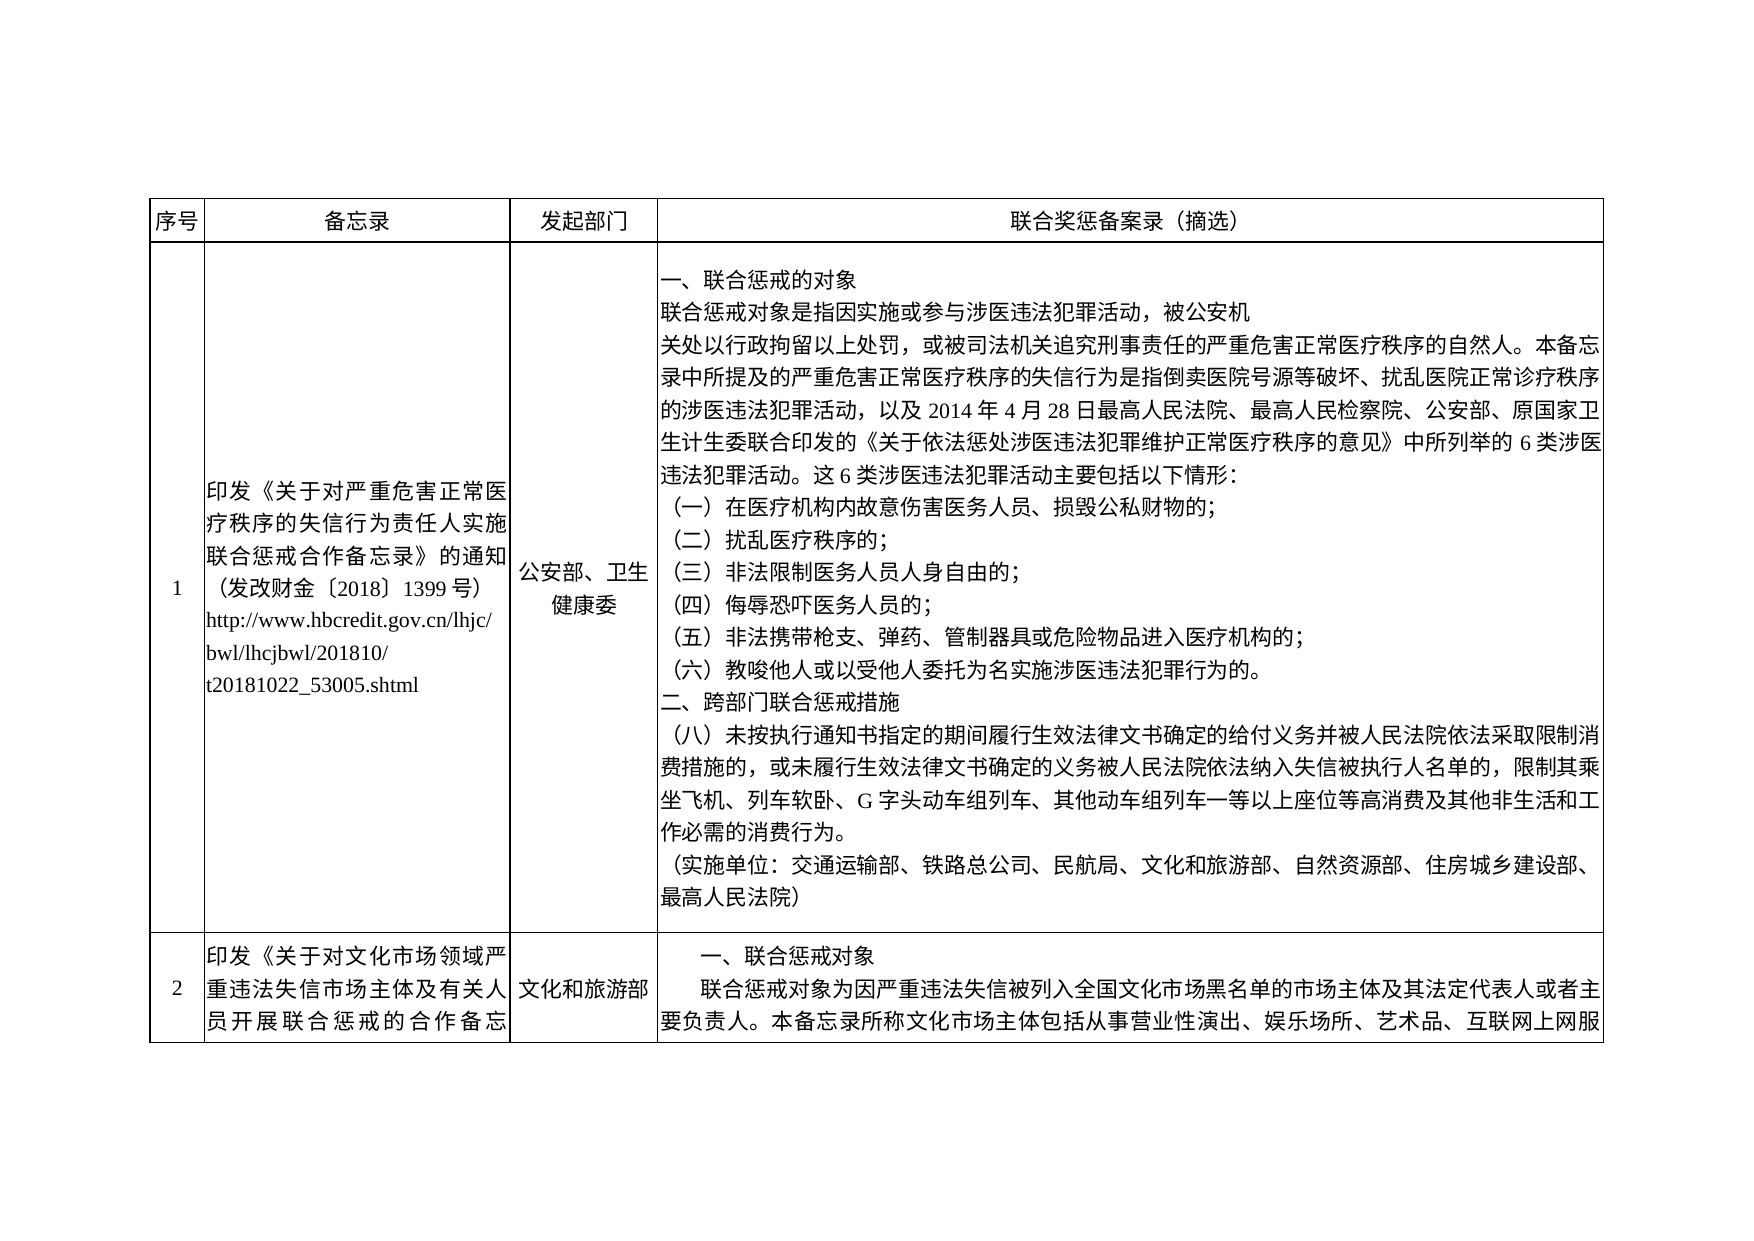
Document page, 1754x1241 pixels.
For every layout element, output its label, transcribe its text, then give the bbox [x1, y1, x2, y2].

table_header 序号 [151, 199, 204, 241]
table_header 发起部门 [511, 199, 657, 241]
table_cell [658, 933, 1603, 1042]
table_header 备忘录 [205, 199, 509, 241]
table_cell 一、联合惩戒的对象 联合惩戒对象是指因实施或参与涉医违法犯罪活动，被公安机 关处以行政拘留以上处罚，或被司法机关追究刑事责任的严重危害正常医疗秩序的自然人。本备忘录中所提及的严重危害正常医疗秩序的失信行为是指倒卖医院号源等破坏、扰乱医院正常诊疗秩序的涉医违法犯罪活动，以及 2014 年 4 月 28 日最高人民法院、最高人民检察院、公安部、原国家卫生计生委联合印发的《关于依法惩处涉医违法犯罪维护正常医疗秩序的意见》中所列举的 6 类涉医违法犯罪活动。这 6 类涉医违法犯罪活动主要包括以下情形： （一）在医疗机构内故意伤害医务人员、损毁公私财物的； （二）扰乱医疗秩序的； （三）非法限制医务人员人身自由的； （四）侮辱恐吓医务人员的； （五）非法携带枪支、弹药、管制器具或危险物品进入医疗机构的； （六）教唆他人或以受他人委托为名实施涉医违法犯罪行为的。 二、跨部门联合惩戒措施 （八）未按执行通知书指定的期间履行生效法律文书确定的给付义务并被人民法院依法采取限制消费措施的，或未履行生效法律文书确定的义务被人民法院依法纳入失信被执行人名单的，限制其乘坐飞机、列车软卧、G 字头动车组列车、其他动车组列车一等以上座位等高消费及其他非生活和工作必需的消费行为。 （实施单位：交通运输部、铁路总公司、民航局、文化和旅游部、自然资源部、住房城乡建设部、最高人民法院） [658, 243, 1603, 932]
table_cell 文化和旅游部 [511, 933, 657, 1042]
table_cell 公安部、卫生健康委 [511, 243, 657, 932]
table_header 联合奖惩备案录（摘选） [658, 199, 1603, 241]
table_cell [205, 933, 509, 1042]
table_cell 印发《关于对严重危害正常医疗秩序的失信行为责任人实施联合惩戒合作备忘录》的通知（发改财金〔2018〕1399号） http://www.hbcredit.gov.cn/lhjc/bwl/lhcjbwl/201810/t20181022_53005.shtml [205, 243, 509, 932]
table_cell 2 [151, 933, 204, 1042]
table_cell 1 [151, 243, 204, 932]
